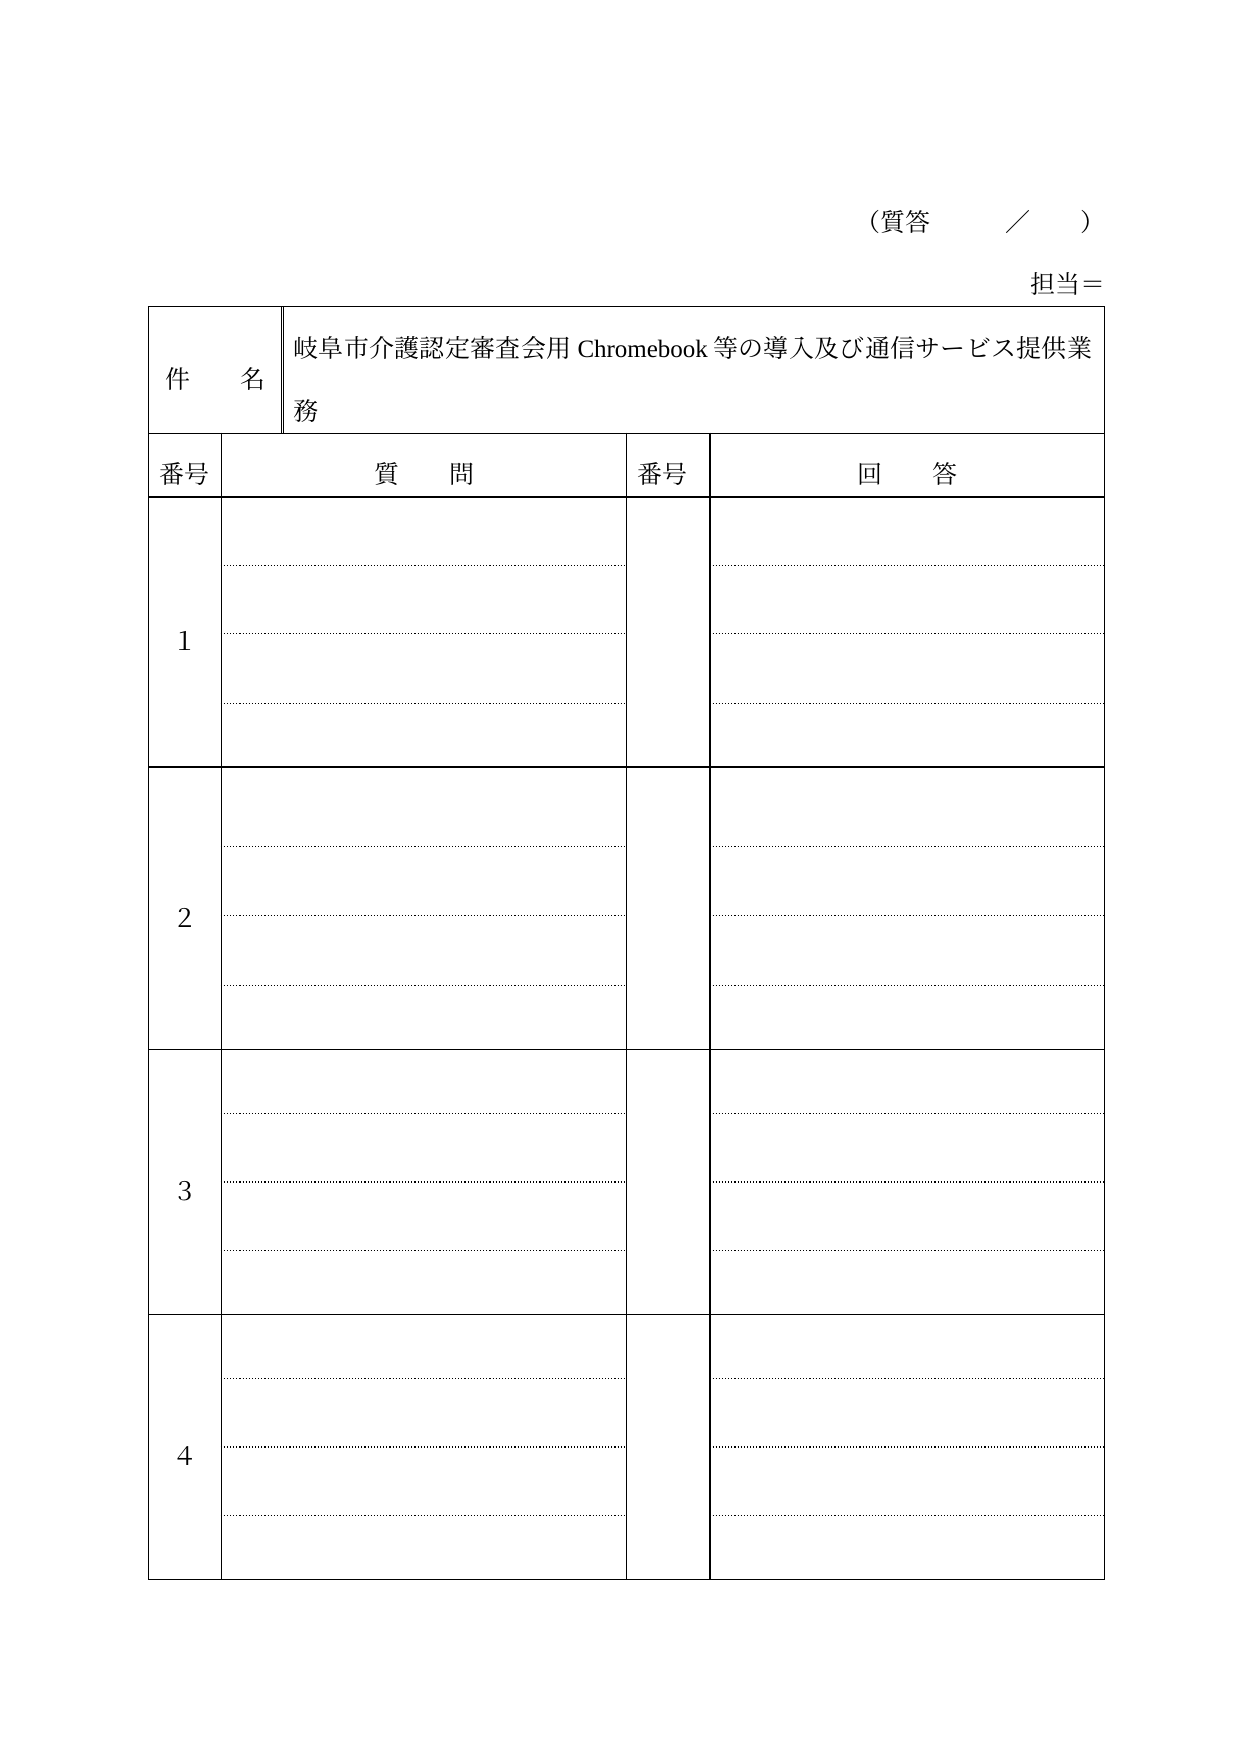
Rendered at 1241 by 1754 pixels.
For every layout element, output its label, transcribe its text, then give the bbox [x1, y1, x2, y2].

table_cell [222, 703, 626, 766]
table_cell [222, 1250, 626, 1314]
table_cell [711, 1515, 1104, 1579]
table_header 件 名 [149, 307, 281, 433]
table_cell [222, 1515, 626, 1579]
table_cell [711, 985, 1104, 1049]
table_cell [627, 768, 709, 1049]
table_cell 質 問 [222, 434, 626, 496]
table_cell [222, 1050, 626, 1113]
table_cell [222, 768, 626, 846]
table_header 岐阜市介護認定審査会用Chromebook等の導入及び通信サービス提供業務 [284, 307, 1104, 433]
table_cell [711, 1181, 1104, 1250]
table_cell ２ [149, 768, 221, 1049]
table_cell [222, 565, 626, 632]
table_cell [711, 1378, 1104, 1446]
table_cell [222, 1315, 626, 1378]
table_cell 回 答 [711, 434, 1104, 496]
table_cell [711, 1446, 1104, 1515]
table_cell [222, 1181, 626, 1250]
table_cell [711, 633, 1104, 703]
table_cell [711, 768, 1104, 846]
table_cell [627, 498, 709, 766]
table_cell [222, 985, 626, 1049]
table_cell [222, 915, 626, 985]
table_cell ３ [149, 1050, 221, 1314]
table_cell 番号 [627, 434, 709, 496]
table_cell [711, 1113, 1104, 1181]
table_cell [711, 498, 1104, 565]
table_cell [711, 565, 1104, 632]
text 担当＝ [148, 243, 1105, 306]
table_cell [711, 1250, 1104, 1314]
table_cell [627, 1050, 709, 1314]
table_cell [711, 915, 1104, 985]
table_cell [627, 1315, 709, 1579]
table_cell [222, 1113, 626, 1181]
table_cell 番号 [149, 434, 221, 496]
table_cell ４ [149, 1315, 221, 1579]
table_cell [222, 498, 626, 565]
table_cell １ [149, 498, 221, 766]
table_cell [222, 1378, 626, 1446]
table_cell [711, 846, 1104, 915]
table_cell [222, 846, 626, 915]
table_cell [222, 633, 626, 703]
table_cell [711, 1315, 1104, 1378]
text （質答 ／ ） [148, 181, 1105, 243]
table_cell [711, 703, 1104, 766]
table_cell [711, 1050, 1104, 1113]
table_cell [222, 1446, 626, 1515]
